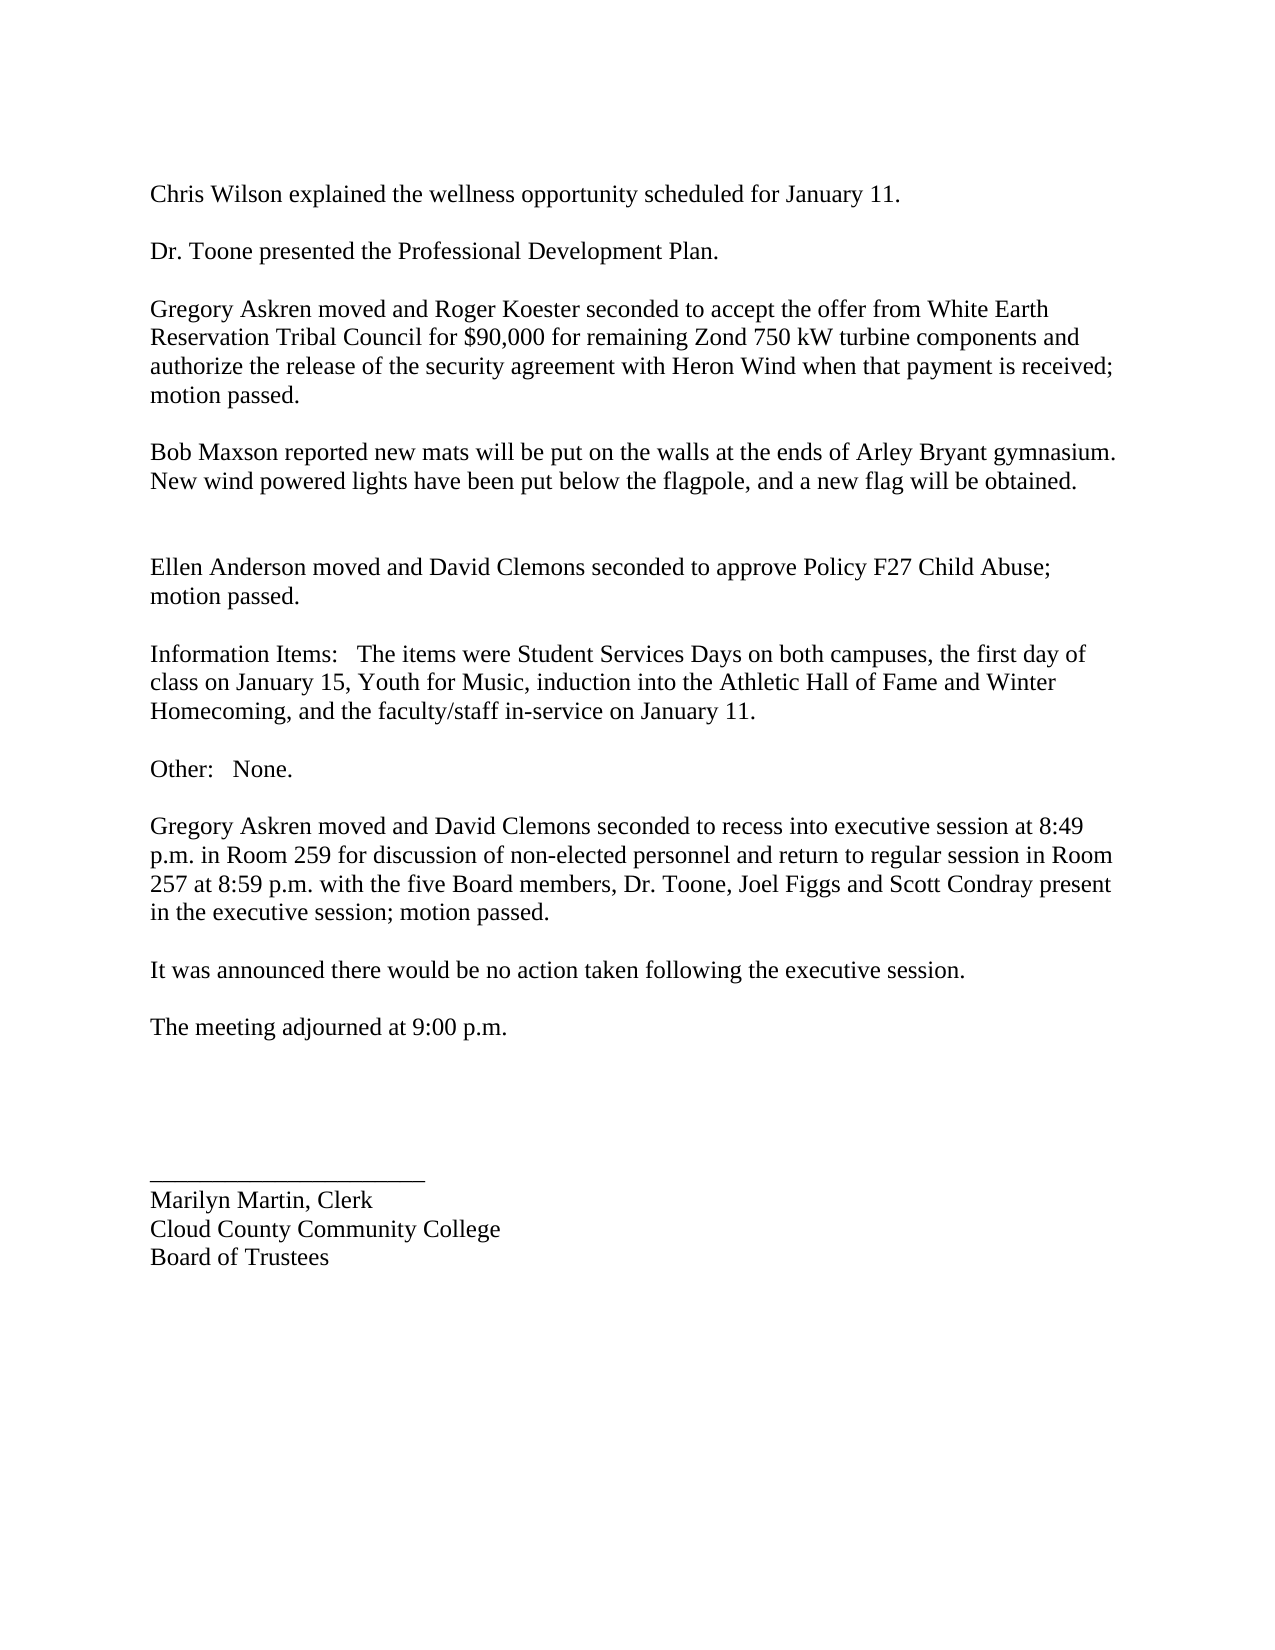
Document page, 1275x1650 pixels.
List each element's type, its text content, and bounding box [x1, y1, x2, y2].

text It was announced there would be no action taken following the executive session. [150, 955, 1125, 984]
text Cloud County Community College [150, 1214, 1125, 1242]
text Ellen Anderson moved and David Clemons seconded to approve Policy F27 Child Abuse; motion passed. [150, 552, 1125, 610]
text ______________________ [150, 1156, 1125, 1185]
text Gregory Askren moved and David Clemons seconded to recess into executive session at 8:49 p.m. in Room 259 for discussion of non-elected personnel and return to regular session in Room 257 at 8:59 p.m. with the five Board members, Dr. Toone, Joel Figgs and Scott Condray present in the executive session; motion passed. [150, 811, 1125, 926]
text The meeting adjourned at 9:00 p.m. [150, 1012, 1125, 1041]
text Information Items: The items were Student Services Days on both campuses, the first day of class on January 15, Youth for Music, induction into the Athletic Hall of Fame and Winter Homecoming, and the faculty/staff in-service on January 11. [150, 639, 1125, 725]
text Dr. Toone presented the Professional Development Plan. [150, 236, 1125, 265]
text Chris Wilson explained the wellness opportunity scheduled for January 11. [150, 179, 1125, 207]
text Gregory Askren moved and Roger Koester seconded to accept the offer from White Earth Reservation Tribal Council for $90,000 for remaining Zond 750 kW turbine components and authorize the release of the security agreement with Heron Wind when that payment is received; motion passed. [150, 294, 1125, 409]
text Bob Maxson reported new mats will be put on the walls at the ends of Arley Bryant gymnasium. New wind powered lights have been put below the flagpole, and a new flag will be obtained. [150, 437, 1125, 524]
text Marilyn Martin, Clerk [150, 1185, 1125, 1214]
text Other: None. [150, 754, 1125, 782]
text Board of Trustees [150, 1242, 1125, 1271]
